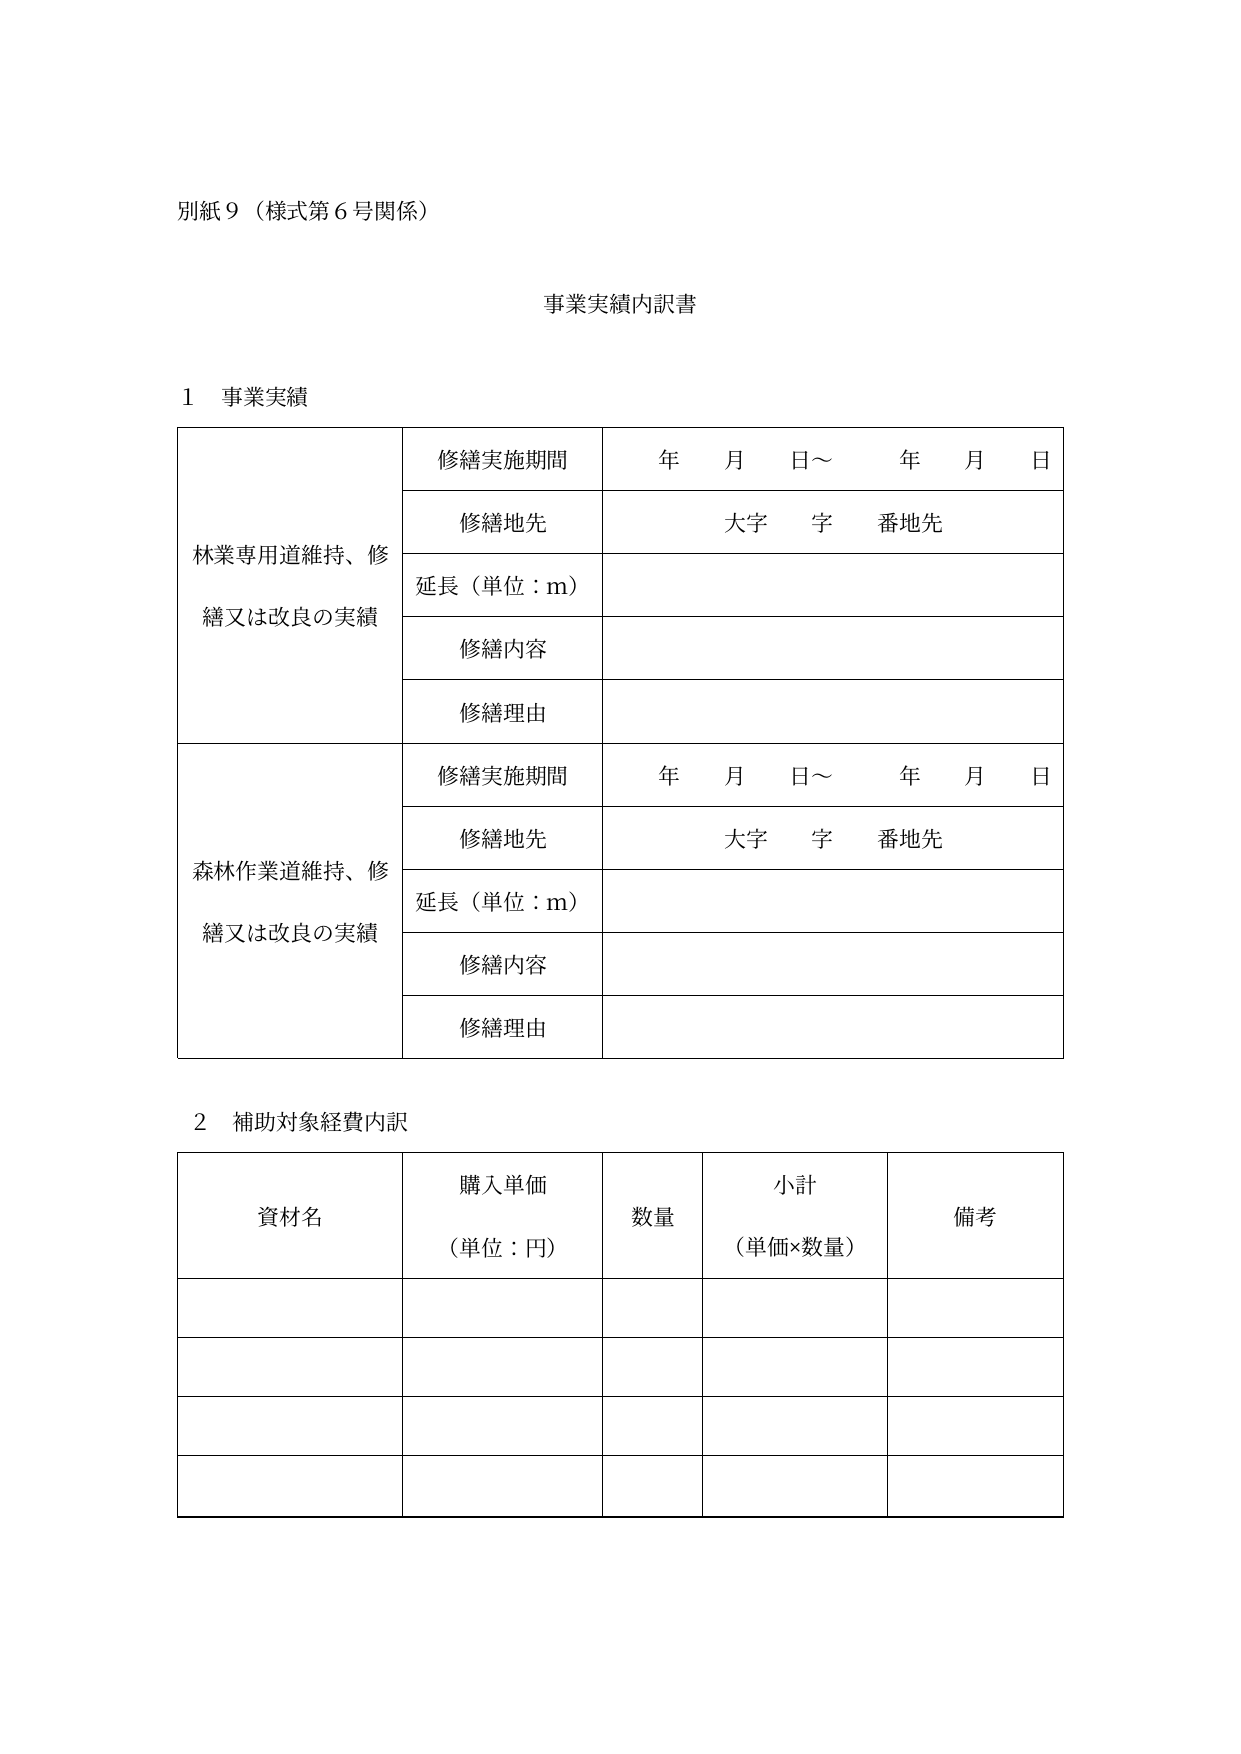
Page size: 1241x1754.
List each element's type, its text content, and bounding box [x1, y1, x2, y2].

table_cell [703, 1279, 887, 1337]
table_cell [603, 680, 1063, 742]
table_cell [603, 996, 1063, 1058]
table_cell [703, 1397, 887, 1455]
table_cell 大字 字 番地先 [603, 491, 1063, 553]
table_cell 備考 [888, 1153, 1063, 1277]
table_cell 修繕実施期間 [403, 744, 602, 806]
table_cell [178, 1279, 402, 1337]
table_cell [603, 1397, 702, 1455]
table_cell 年 月 日～ 年 月 日 [603, 744, 1063, 806]
table_cell 延長（単位：ｍ） [403, 554, 602, 616]
table_cell 修繕理由 [403, 996, 602, 1058]
table_cell [603, 1338, 702, 1396]
table_cell 購入単価 （単位：円） [403, 1153, 602, 1277]
table_cell [178, 1397, 402, 1455]
table_cell [888, 1456, 1063, 1516]
table_header 林業専用道維持、修繕又は改良の実績 [178, 428, 402, 742]
table_cell [888, 1397, 1063, 1455]
table_cell [888, 1338, 1063, 1396]
table_cell 大字 字 番地先 [603, 807, 1063, 869]
table_cell [888, 1279, 1063, 1337]
table_cell [403, 1456, 602, 1516]
table_cell 修繕理由 [403, 680, 602, 742]
table_cell [603, 1456, 702, 1516]
table_cell [403, 1397, 602, 1455]
table_cell [603, 870, 1063, 932]
table_cell [703, 1456, 887, 1516]
table_cell [178, 1456, 402, 1516]
table_cell [603, 617, 1063, 679]
table_cell 修繕地先 [403, 491, 602, 553]
text １ 事業実績 [177, 365, 1063, 427]
table_cell 数量 [603, 1153, 702, 1277]
table_header 修繕実施期間 [403, 428, 602, 490]
table_cell 資材名 [178, 1153, 402, 1277]
table_cell [603, 1279, 702, 1337]
table_cell [178, 1338, 402, 1396]
text 別紙９（様式第６号関係） [177, 178, 1063, 241]
table_cell 延長（単位：ｍ） [403, 870, 602, 932]
table_cell 修繕内容 [403, 933, 602, 995]
table_cell [403, 1279, 602, 1337]
table_cell 修繕内容 [403, 617, 602, 679]
table_cell ２ 補助対象経費内訳 [178, 1059, 1063, 1152]
table_cell 小計 （単価×数量） [703, 1153, 887, 1277]
table_header 年 月 日～ 年 月 日 [603, 428, 1063, 490]
table_cell [703, 1338, 887, 1396]
text 事業実績内訳書 [177, 272, 1063, 334]
table_cell 修繕地先 [403, 807, 602, 869]
table_cell [603, 554, 1063, 616]
table_cell [403, 1338, 602, 1396]
table_cell 森林作業道維持、修繕又は改良の実績 [178, 744, 402, 1058]
table_cell [603, 933, 1063, 995]
